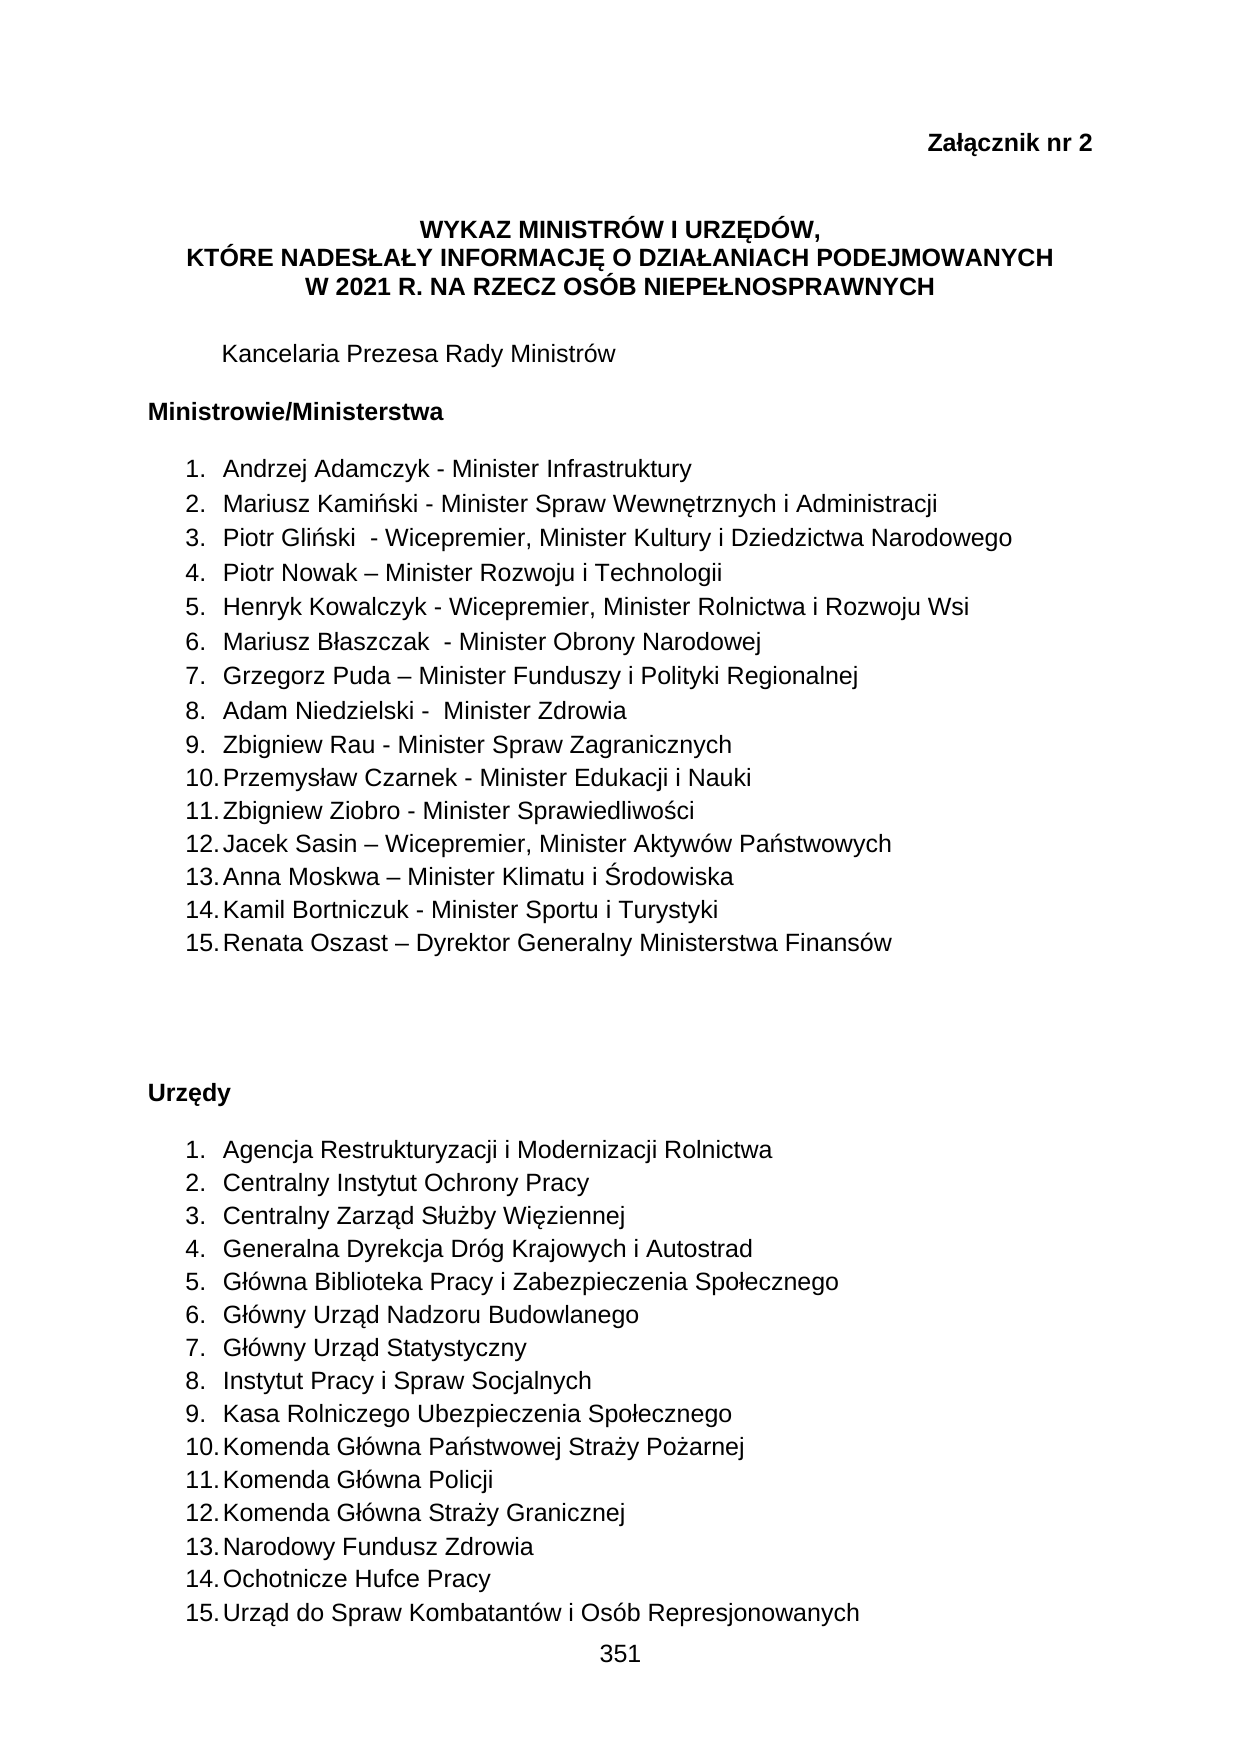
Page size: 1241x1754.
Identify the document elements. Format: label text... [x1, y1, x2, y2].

list Piotr Gliński - Wicepremier, Minister Kultury i Dziedzictwa Narodowego [185, 523, 1093, 552]
text Urzędy [148, 1078, 1093, 1106]
list Urząd do Spraw Kombatantów i Osób Represjonowanych [185, 1597, 1093, 1626]
text Kancelaria Prezesa Rady Ministrów [221, 339, 1093, 368]
list Zbigniew Ziobro - Minister Sprawiedliwości [185, 796, 1093, 825]
list Instytut Pracy i Spraw Socjalnych [185, 1366, 1093, 1395]
list Centralny Zarząd Służby Więziennej [185, 1201, 1093, 1230]
text KTÓRE NADESŁAŁY INFORMACJĘ O DZIAŁANIACH PODEJMOWANYCH W 2021 R. NA RZECZ OSÓB NIEPEŁNOSPRAWNYCH [148, 243, 1093, 301]
list Andrzej Adamczyk - Minister Infrastruktury [185, 454, 1093, 483]
list Zbigniew Rau - Minister Spraw Zagranicznych [185, 730, 1093, 759]
list Przemysław Czarnek - Minister Edukacji i Nauki [185, 763, 1093, 792]
list Kasa Rolniczego Ubezpieczenia Społecznego [185, 1399, 1093, 1428]
list Mariusz Kamiński - Minister Spraw Wewnętrznych i Administracji [185, 489, 1093, 517]
text WYKAZ MINISTRÓW I URZĘDÓW, [148, 215, 1093, 243]
list Komenda Główna Policji [185, 1465, 1093, 1494]
list Renata Oszast – Dyrektor Generalny Ministerstwa Finansów [185, 928, 1093, 957]
list Generalna Dyrekcja Dróg Krajowych i Autostrad [185, 1234, 1093, 1263]
list Henryk Kowalczyk - Wicepremier, Minister Rolnictwa i Rozwoju Wsi [185, 592, 1093, 621]
list Piotr Nowak – Minister Rozwoju i Technologii [185, 558, 1093, 586]
list Grzegorz Puda – Minister Funduszy i Polityki Regionalnej [185, 661, 1093, 690]
list Główny Urząd Nadzoru Budowlanego [185, 1300, 1093, 1329]
list Agencja Restrukturyzacji i Modernizacji Rolnictwa [185, 1135, 1093, 1164]
list Główna Biblioteka Pracy i Zabezpieczenia Społecznego [185, 1267, 1093, 1296]
list Komenda Główna Państwowej Straży Pożarnej [185, 1432, 1093, 1461]
list Jacek Sasin – Wicepremier, Minister Aktywów Państwowych [185, 829, 1093, 858]
list Centralny Instytut Ochrony Pracy [185, 1168, 1093, 1197]
subtitle Załącznik nr 2 [148, 128, 1093, 157]
list Kamil Bortniczuk - Minister Sportu i Turystyki [185, 895, 1093, 924]
list Ochotnicze Hufce Pracy [185, 1564, 1093, 1593]
list Główny Urząd Statystyczny [185, 1333, 1093, 1362]
text Ministrowie/Ministerstwa [148, 397, 1093, 426]
list Adam Niedzielski - Minister Zdrowia [185, 696, 1093, 724]
list Narodowy Fundusz Zdrowia [185, 1531, 1093, 1560]
list Anna Moskwa – Minister Klimatu i Środowiska [185, 862, 1093, 891]
list Mariusz Błaszczak - Minister Obrony Narodowej [185, 627, 1093, 655]
list Komenda Główna Straży Granicznej [185, 1498, 1093, 1527]
